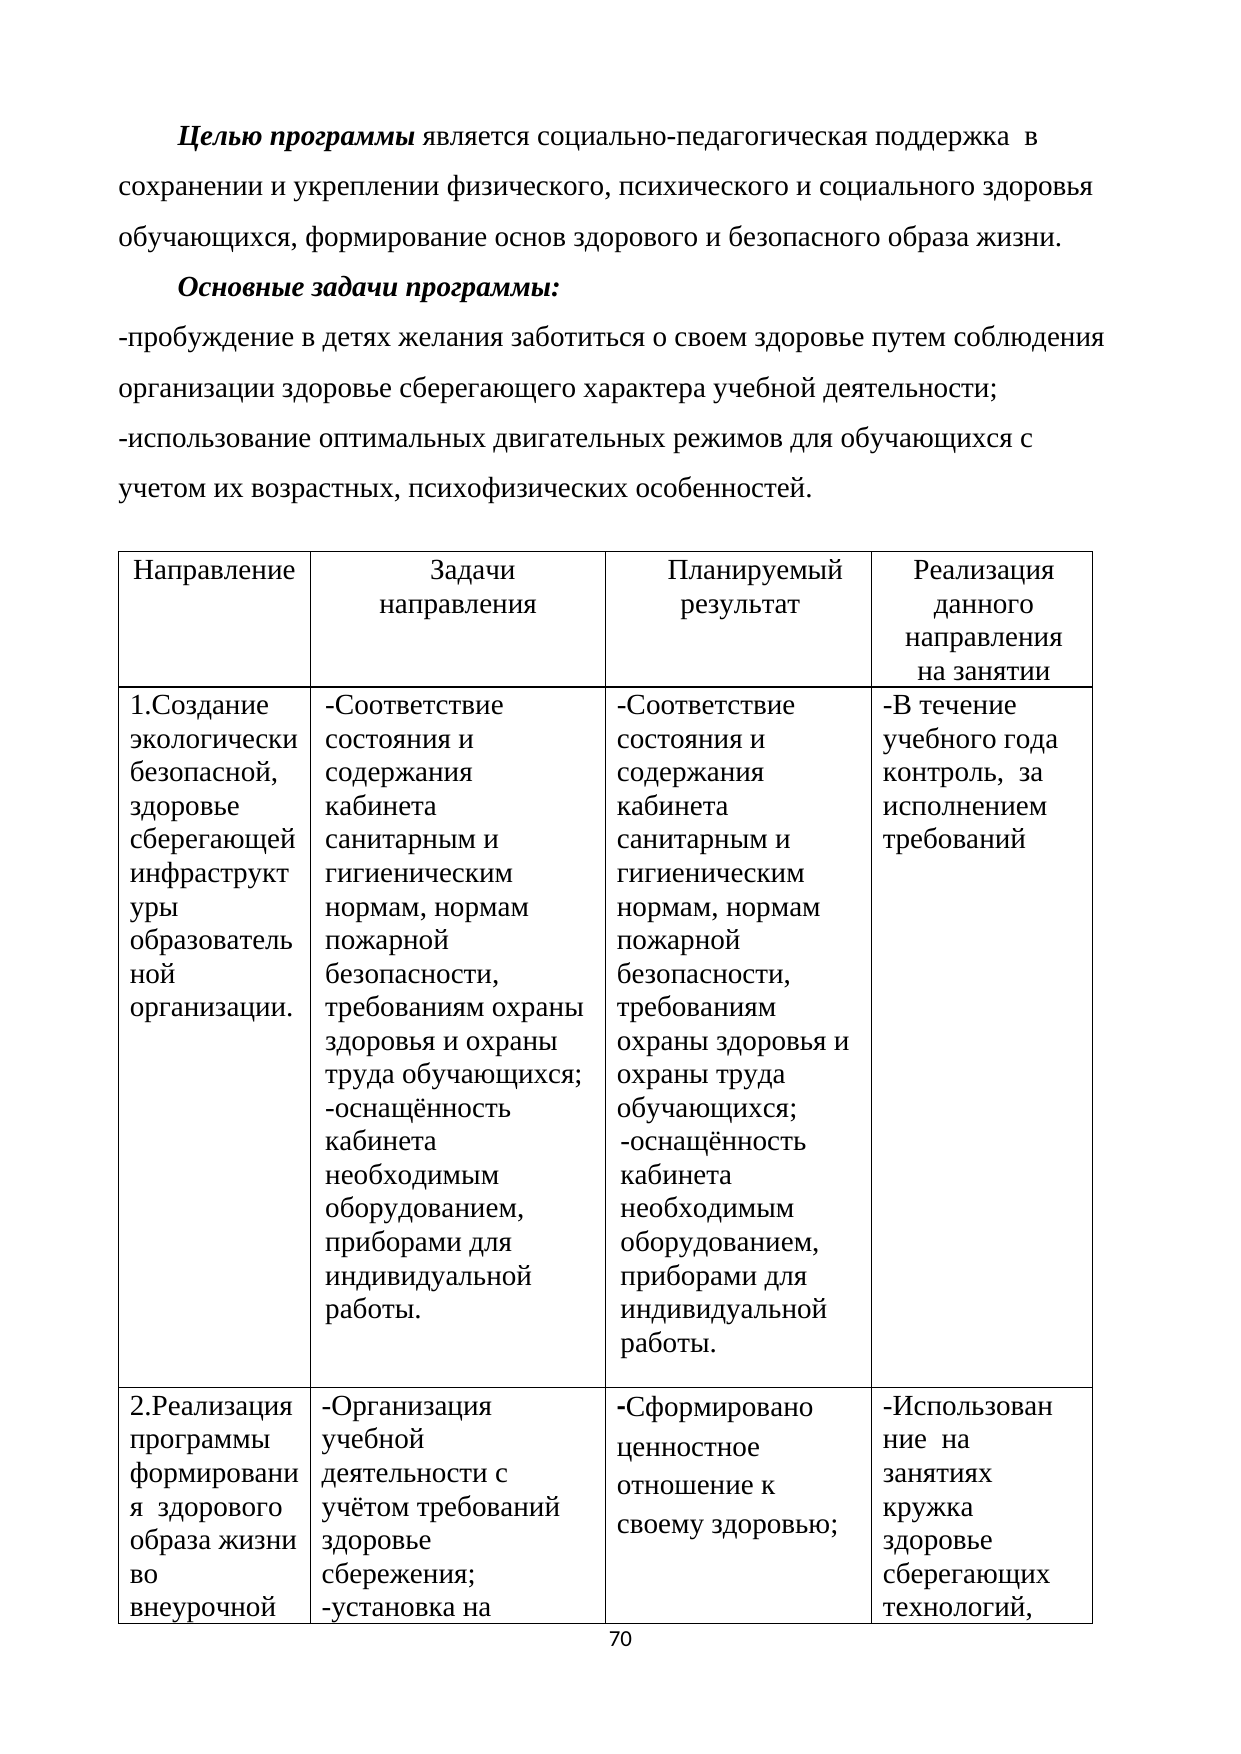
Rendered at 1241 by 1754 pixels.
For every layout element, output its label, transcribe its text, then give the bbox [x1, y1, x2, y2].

text -пробуждение в детях желания заботиться о своем здоровье путем соблюдения организации здоровье сберегающего характера учебной деятельности; [118, 319, 1122, 403]
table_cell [872, 1388, 1092, 1623]
text Основные задачи программы: [118, 269, 1122, 303]
table_cell 1.Создание экологически безопасной, здоровье сберегающей инфраструктуры образовательной организации. [119, 688, 310, 1387]
table_cell -Соответствие состояния и содержания кабинета санитарным и гигиеническим нормам, нормам пожарной безопасности, требованиям охраны здоровья и охраны труда обучающихся; -оснащённость кабинета необходимым оборудованием, приборами для индивидуальной работы. [606, 688, 871, 1387]
table_header Задачи направления [311, 552, 605, 686]
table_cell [311, 1388, 605, 1623]
table_cell -Соответствие состояния и содержания кабинета санитарным и гигиеническим нормам, нормам пожарной безопасности, требованиям охраны здоровья и охраны труда обучающихся; -оснащённость кабинета необходимым оборудованием, приборами для индивидуальной работы. [311, 688, 605, 1387]
text Целью программы является социально-педагогическая поддержка в сохранении и укреплении физического, психического и социального здоровья обучающихся, формирование основ здорового и безопасного образа жизни. [118, 118, 1122, 252]
table_header Направление [119, 552, 310, 686]
table_header Планируемый результат [606, 552, 871, 686]
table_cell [606, 1388, 871, 1623]
table_cell -В течение учебного года контроль, за исполнением требований [872, 688, 1092, 1387]
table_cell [119, 1388, 310, 1623]
text -использование оптимальных двигательных режимов для обучающихся с учетом их возрастных, психофизических особенностей. [118, 420, 1122, 504]
table_header Реализация данного направления на занятии [872, 552, 1092, 686]
